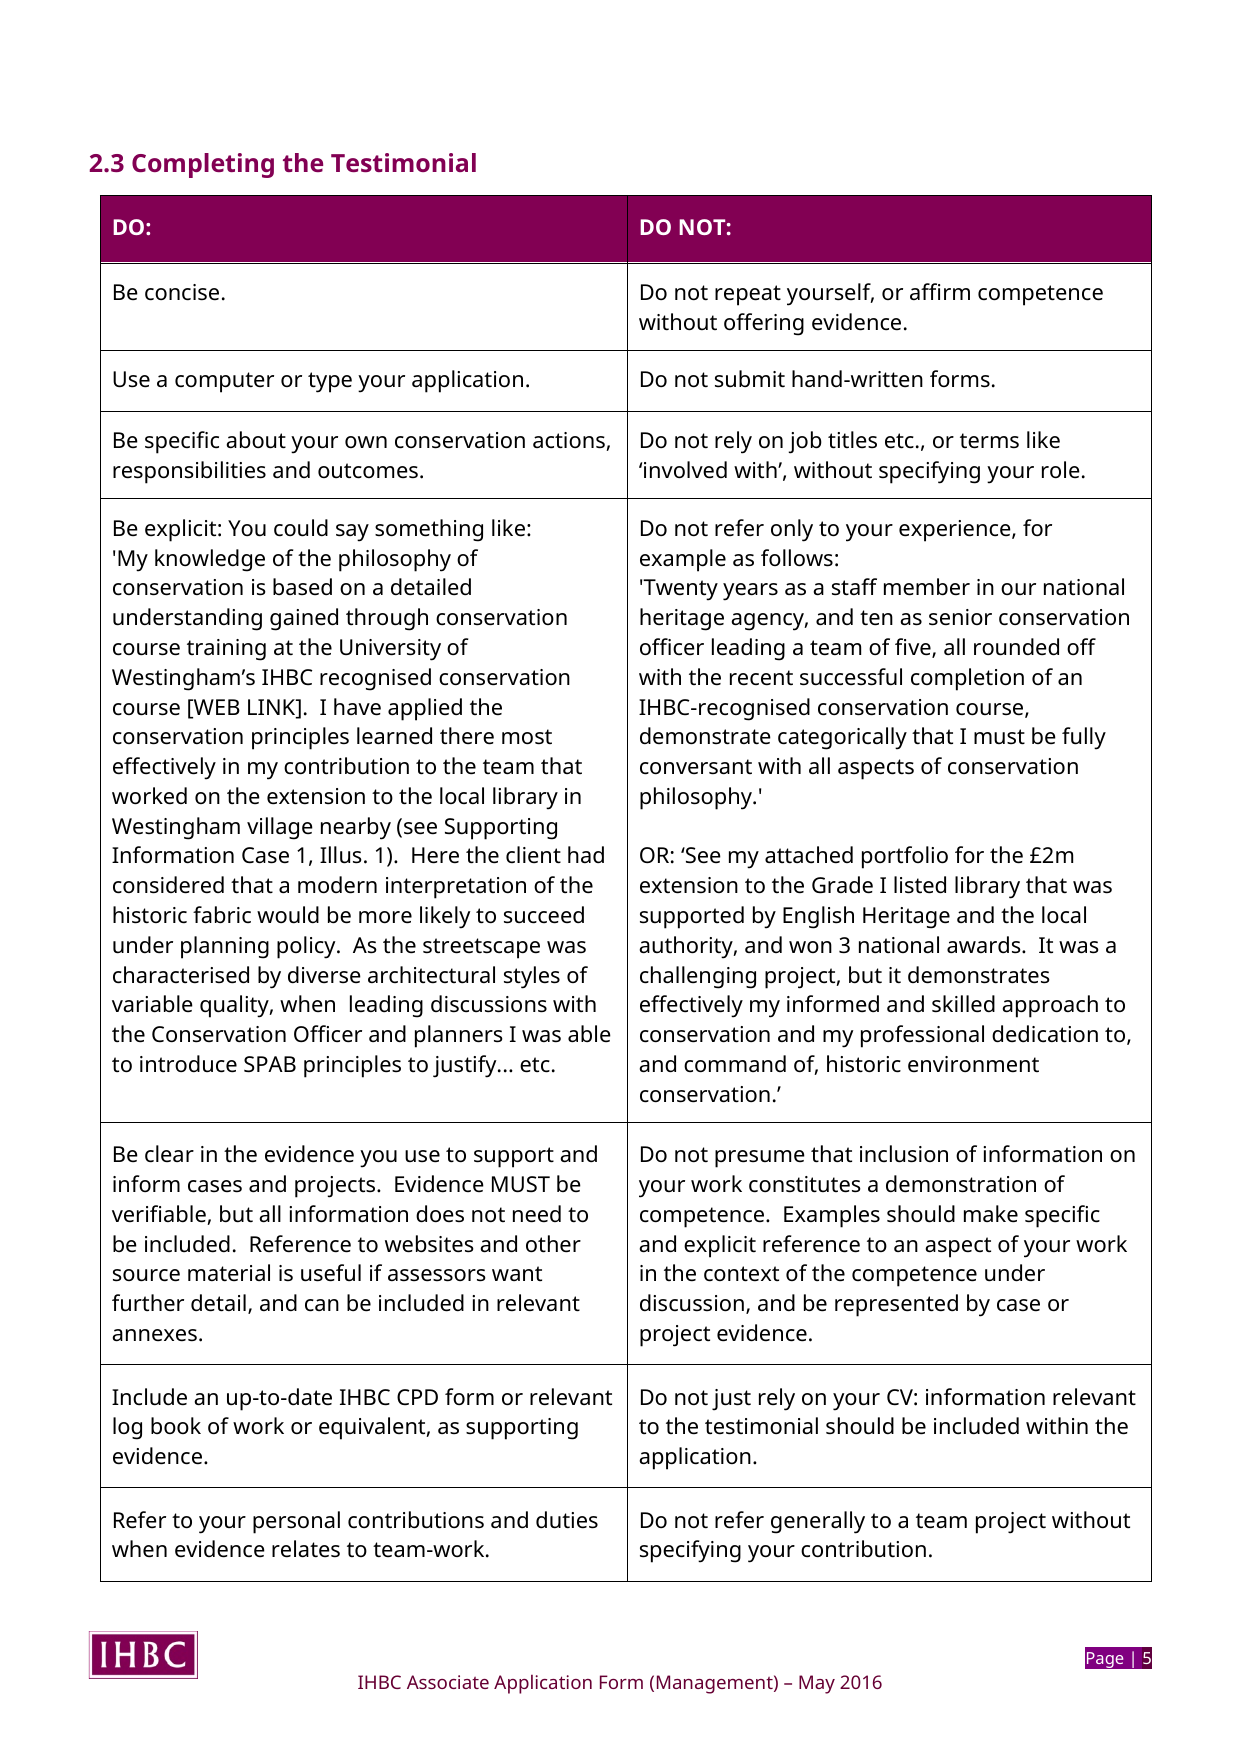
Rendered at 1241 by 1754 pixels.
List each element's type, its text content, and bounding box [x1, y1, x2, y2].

table_cell Refer to your personal contributions and duties when evidence relates to team-work. [101, 1488, 627, 1581]
table_cell Be explicit: You could say something like: 'My knowledge of the philosophy of conservation is based on a detailed understanding gained through conservation course training at the University of Westingham’s IHBC recognised conservation course [WEB LINK]. I have applied the conservation principles learned there most effectively in my contribution to the team that worked on the extension to the local library in Westingham village nearby (see Supporting Information Case 1, Illus. 1). Here the client had considered that a modern interpretation of the historic fabric would be more likely to succeed under planning policy. As the streetscape was characterised by diverse architectural styles of variable quality, when leading discussions with the Conservation Officer and planners I was able to introduce SPAB principles to justify... etc. [101, 499, 627, 1122]
table_cell Do not refer only to your experience, for example as follows: 'Twenty years as a staff member in our national heritage agency, and ten as senior conservation officer leading a team of five, all rounded off with the recent successful completion of an IHBC-recognised conservation course, demonstrate categorically that I must be fully conversant with all aspects of conservation philosophy.' OR: ‘See my attached portfolio for the £2m extension to the Grade I listed library that was supported by English Heritage and the local authority, and won 3 national awards. It was a challenging project, but it demonstrates effectively my informed and skilled approach to conservation and my professional dedication to, and command of, historic environment conservation.’ [628, 499, 1151, 1122]
table_cell Use a computer or type your application. [101, 351, 627, 411]
table_cell Do not repeat yourself, or affirm competence without offering evidence. [628, 264, 1151, 350]
picture [88, 1631, 198, 1679]
table_cell Include an up-to-date IHBC CPD form or relevant log book of work or equivalent, as supporting evidence. [101, 1365, 627, 1487]
table_cell Do not submit hand-written forms. [628, 351, 1151, 411]
text 2.3 Completing the Testimonial [89, 145, 1152, 179]
table_cell Do not refer generally to a team project without specifying your contribution. [628, 1488, 1151, 1581]
table_cell Do not rely on job titles etc., or terms like ‘involved with’, without specifying your role. [628, 412, 1151, 498]
table_cell Do not presume that inclusion of information on your work constitutes a demonstration of competence. Examples should make specific and explicit reference to an aspect of your work in the context of the competence under discussion, and be represented by case or project evidence. [628, 1123, 1151, 1364]
table_cell Be specific about your own conservation actions, responsibilities and outcomes. [101, 412, 627, 498]
table_header DO: [101, 196, 627, 262]
table_cell Be concise. [101, 264, 627, 350]
table_header DO NOT: [628, 196, 1151, 262]
table_cell Do not just rely on your CV: information relevant to the testimonial should be included within the application. [628, 1365, 1151, 1487]
table_cell Be clear in the evidence you use to support and inform cases and projects. Evidence MUST be verifiable, but all information does not need to be included. Reference to websites and other source material is useful if assessors want further detail, and can be included in relevant annexes. [101, 1123, 627, 1364]
